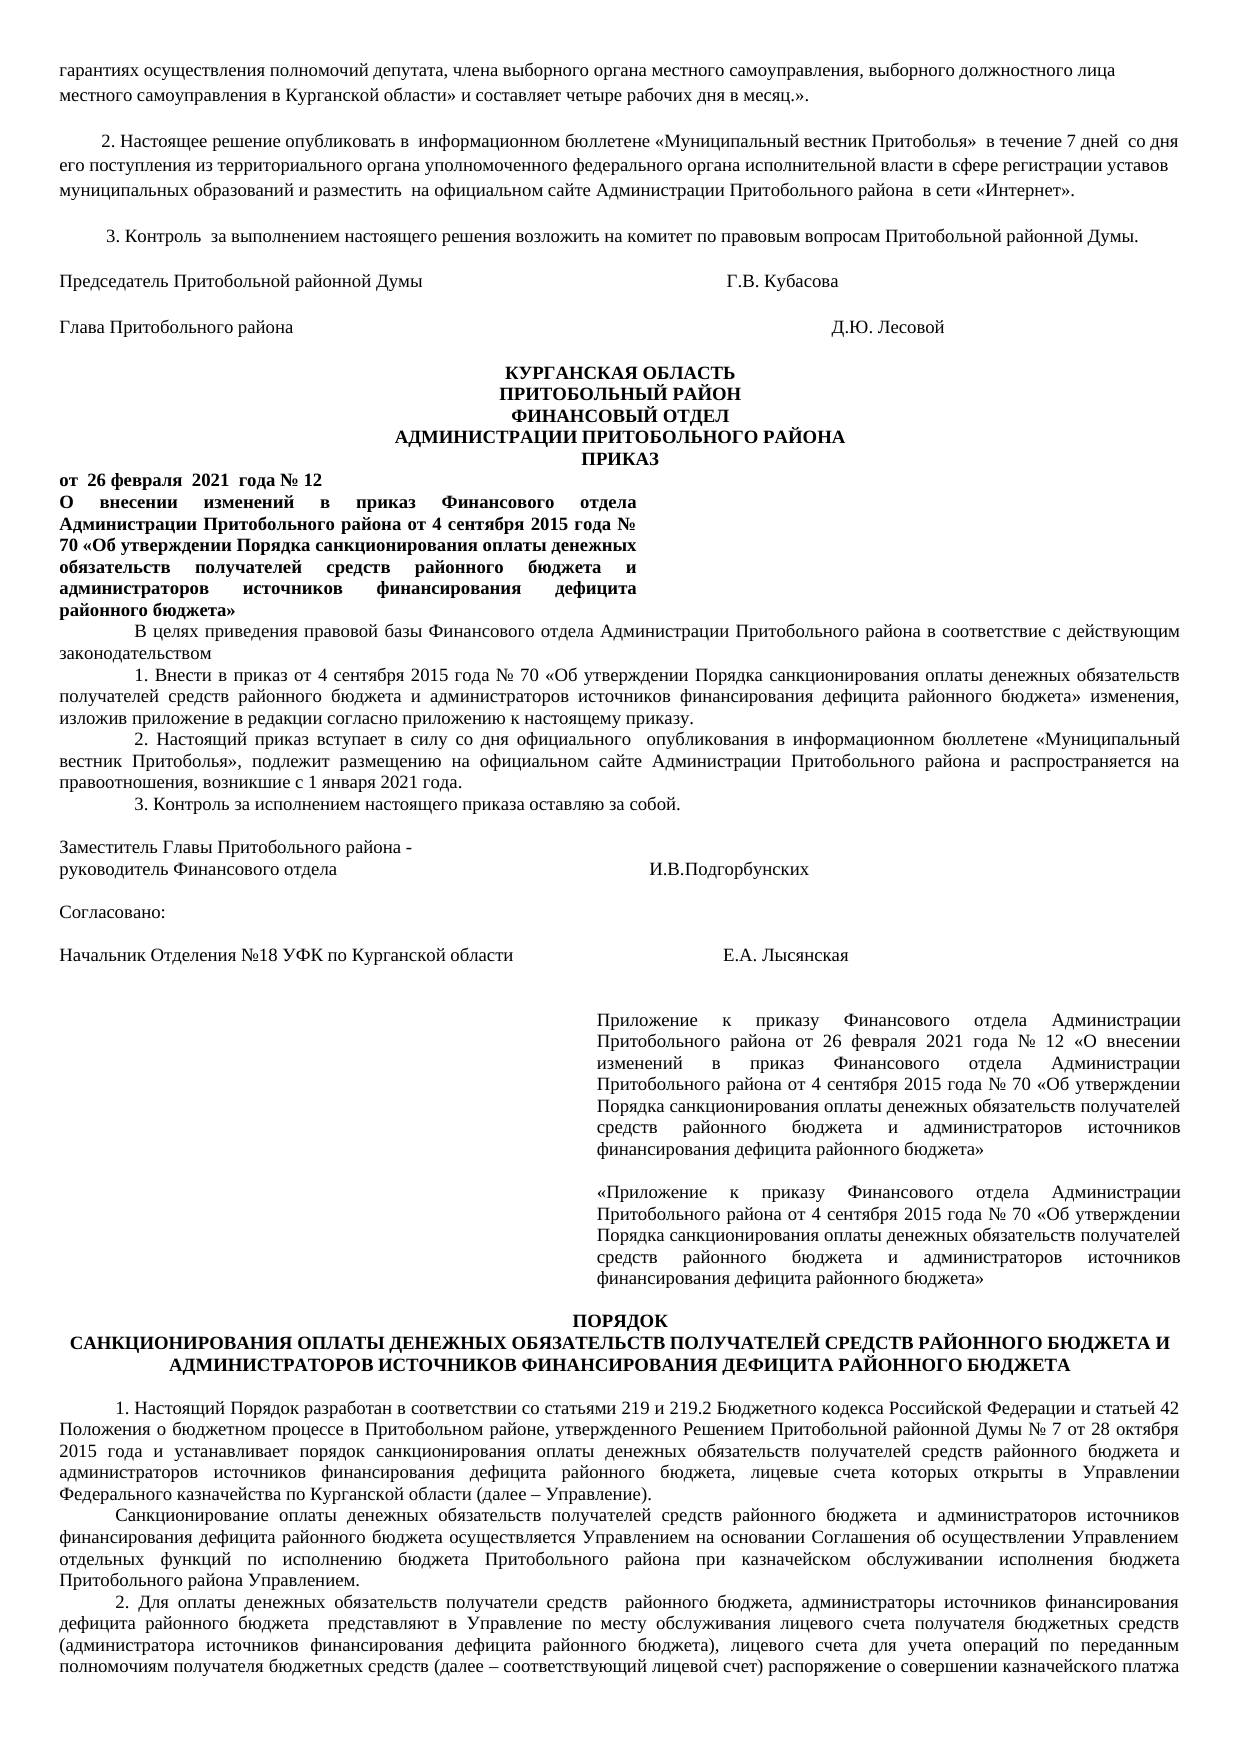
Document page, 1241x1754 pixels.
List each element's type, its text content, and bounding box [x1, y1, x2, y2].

text от 26 февраля 2021 года № 12 [59, 469, 1181, 491]
text Санкционирование оплаты денежных обязательств получателей средств районного бюджета и администраторов источников финансирования дефицита районного бюджета осуществляется Управлением на основании Соглашения об осуществлении Управлением отдельных функций по исполнению бюджета Притобольного района при казначейском обслуживании исполнения бюджета Притобольного района Управлением. [59, 1504, 1181, 1591]
text САНКЦИОНИРОВАНИЯ ОПЛАТЫ ДЕНЕЖНЫХ ОБЯЗАТЕЛЬСТВ ПОЛУЧАТЕЛЕЙ СРЕДСТВ РАЙОННОГО БЮДЖЕТА И АДМИНИСТРАТОРОВ ИСТОЧНИКОВ ФИНАНСИРОВАНИЯ ДЕФИЦИТА РАЙОННОГО БЮДЖЕТА [59, 1332, 1181, 1375]
text Председатель Притобольной районной Думы Г.В. Кубасова [59, 270, 1181, 292]
text Согласовано: [59, 901, 1181, 922]
text Приложение к приказу Финансового отдела Администрации Притобольного района от 26 февраля 2021 года № 12 «О внесении изменений в приказ Финансового отдела Администрации Притобольного района от 4 сентября 2015 года № 70 «Об утверждении Порядка санкционирования оплаты денежных обязательств получателей средств районного бюджета и администраторов источников финансирования дефицита районного бюджета» [597, 1008, 1181, 1159]
text 2. Настоящий приказ вступает в силу со дня официального опубликования в информационном бюллетене «Муниципальный вестник Притоболья», подлежит размещению на официальном сайте Администрации Притобольного района и распространяется на правоотношения, возникшие с 1 января 2021 года. [59, 728, 1181, 793]
text ПОРЯДОК [59, 1310, 1181, 1332]
text 1. Внести в приказ от 4 сентября 2015 года № 70 «Об утверждении Порядка санкционирования оплаты денежных обязательств получателей средств районного бюджета и администраторов источников финансирования дефицита районного бюджета» изменения, изложив приложение в редакции согласно приложению к настоящему приказу. [59, 663, 1181, 728]
text 2. Настоящее решение опубликовать в информационном бюллетене «Муниципальный вестник Притоболья» в течение 7 дней со дня его поступления из территориального органа уполномоченного федерального органа исполнительной власти в сфере регистрации уставов муниципальных образований и разместить на официальном сайте Администрации Притобольного района в сети «Интернет». [59, 129, 1181, 201]
text 3. Контроль за исполнением настоящего приказа оставляю за собой. [59, 793, 1181, 814]
text В целях приведения правовой базы Финансового отдела Администрации Притобольного района в соответствие с действующим законодательством [59, 620, 1181, 663]
text Начальник Отделения №18 УФК по Курганской области Е.А. Лысянская [59, 944, 1181, 965]
text ФИНАНСОВЫЙ ОТДЕЛ [59, 405, 1181, 426]
text 1. Настоящий Порядок разработан в соответствии со статьями 219 и 219.2 Бюджетного кодекса Российской Федерации и статьей 42 Положения о бюджетном процессе в Притобольном районе, утвержденного Решением Притобольной районной Думы № 7 от 28 октября 2015 года и устанавливает порядок санкционирования оплаты денежных обязательств получателей средств районного бюджета и администраторов источников финансирования дефицита районного бюджета, лицевые счета которых открыты в Управлении Федерального казначейства по Курганской области (далее – Управление). [59, 1397, 1181, 1504]
text «Приложение к приказу Финансового отдела Администрации Притобольного района от 4 сентября 2015 года № 70 «Об утверждении Порядка санкционирования оплаты денежных обязательств получателей средств районного бюджета и администраторов источников финансирования дефицита районного бюджета» [597, 1181, 1181, 1289]
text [59, 59, 1181, 105]
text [59, 1591, 1181, 1677]
text КУРГАНСКАЯ ОБЛАСТЬ [59, 362, 1181, 383]
text Глава Притобольного района Д.Ю. Лесовой [59, 316, 1181, 337]
text ПРИТОБОЛЬНЫЙ РАЙОН [59, 383, 1181, 405]
text руководитель Финансового отдела И.В.Подгорбунских [59, 857, 1181, 879]
text ПРИКАЗ [59, 448, 1181, 469]
text 3. Контроль за выполнением настоящего решения возложить на комитет по правовым вопросам Притобольной районной Думы. [59, 225, 1181, 246]
text АДМИНИСТРАЦИИ ПРИТОБОЛЬНОГО РАЙОНА [59, 426, 1181, 448]
text Заместитель Главы Притобольного района - [59, 836, 1181, 857]
text О внесении изменений в приказ Финансового отдела Администрации Притобольного района от 4 сентября 2015 года № 70 «Об утверждении Порядка санкционирования оплаты денежных обязательств получателей средств районного бюджета и администраторов источников финансирования дефицита районного бюджета» [59, 491, 637, 620]
